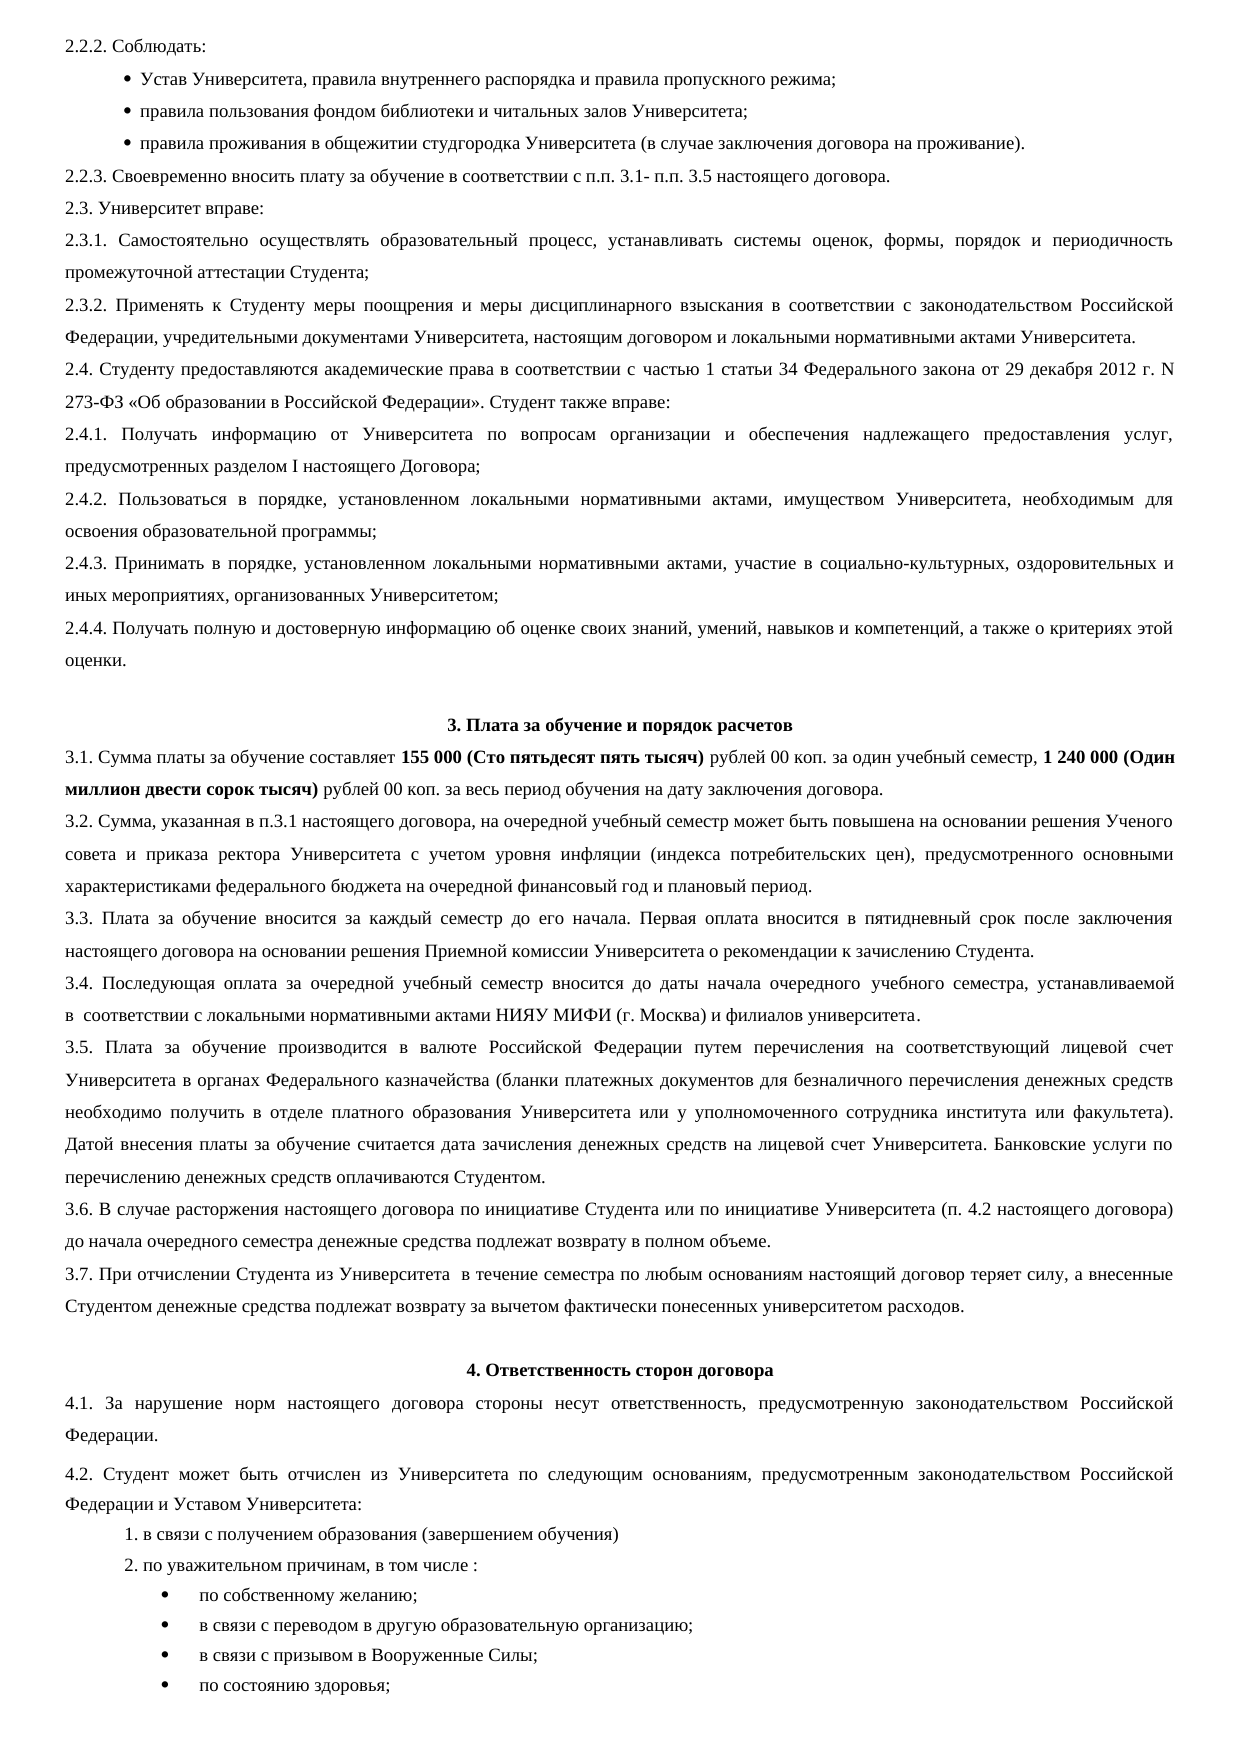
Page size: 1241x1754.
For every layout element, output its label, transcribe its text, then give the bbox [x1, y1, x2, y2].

text 2.3. Университет вправе: [65, 197, 1175, 218]
text 1. в связи с получением образования (завершением обучения) [65, 1517, 1175, 1547]
text 4.1. За нарушение норм настоящего договора стороны несут ответственность, предусмотренную законодательством Российской Федерации. [65, 1392, 1175, 1446]
text 2.4.3. Принимать в порядке, установленном локальными нормативными актами, участие в социально-культурных, оздоровительных и иных мероприятиях, организованных Университетом; [65, 552, 1175, 606]
text 3.6. В случае расторжения настоящего договора по инициативе Студента или по инициативе Университета (п. 4.2 настоящего договора) до начала очередного семестра денежные средства подлежат возврату в полном объеме. [65, 1198, 1175, 1252]
text 3.3. Плата за обучение вносится за каждый семестр до его начала. Первая оплата вносится в пятидневный срок после заключения настоящего договора на основании решения Приемной комиссии Университета о рекомендации к зачислению Студента. [65, 907, 1175, 961]
text 3.7. При отчислении Студента из Университета в течение семестра по любым основаниям настоящий договор теряет силу, а внесенные Студентом денежные средства подлежат возврату за вычетом фактически понесенных университетом расходов. [65, 1262, 1175, 1316]
list Устав Университета, правила внутреннего распорядка и правила пропускного режима; [65, 68, 1175, 89]
text 2. по уважительном причинам, в том числе : [65, 1547, 1175, 1577]
text 2.3.1. Самостоятельно осуществлять образовательный процесс, устанавливать системы оценок, формы, порядок и периодичность промежуточной аттестации Студента; [65, 229, 1175, 283]
text 3.4. Последующая оплата за очередной учебный семестр вносится до даты начала очередного учебного семестра, устанавливаемой в соответствии с локальными нормативными актами НИЯУ МИФИ (г. Москва) и филиалов университета. [65, 972, 1175, 1026]
list по состоянию здоровья; [162, 1668, 1175, 1698]
list в связи с призывом в Вооруженные Силы; [162, 1637, 1175, 1668]
text 3.5. Плата за обучение производится в валюте Российской Федерации путем перечисления на соответствующий лицевой счет Университета в органах Федерального казначейства (бланки платежных документов для безналичного перечисления денежных средств необходимо получить в отделе платного образования Университета или у уполномоченного сотрудника института или факультета). Датой внесения платы за обучение считается дата зачисления денежных средств на лицевой счет Университета. Банковские услуги по перечислению денежных средств оплачиваются Студентом. [65, 1036, 1175, 1187]
text 2.2.3. Своевременно вносить плату за обучение в соответствии с п.п. 3.1- п.п. 3.5 настоящего договора. [65, 164, 1175, 186]
text 4.2. Студент может быть отчислен из Университета по следующим основаниям, предусмотренным законодательством Российской Федерации и Уставом Университета: [65, 1456, 1175, 1517]
list в связи с переводом в другую образовательную организацию; [162, 1607, 1175, 1637]
text 2.4.4. Получать полную и достоверную информацию об оценке своих знаний, умений, навыков и компетенций, а также о критериях этой оценки. [65, 617, 1175, 671]
list правила пользования фондом библиотеки и читальных залов Университета; [65, 100, 1175, 122]
text 3.1. Сумма платы за обучение составляет 155 000 (Сто пятьдесят пять тысяч) рублей 00 коп. за один учебный семестр, 1 240 000 (Один миллион двести сорок тысяч) рублей 00 коп. за весь период обучения на дату заключения договора. [65, 746, 1175, 800]
text 2.2.2. Соблюдать: [65, 35, 1175, 57]
text 2.4. Студенту предоставляются академические права в соответствии с частью 1 статьи 34 Федерального закона от 29 декабря 2012 г. N 273-ФЗ «Об образовании в Российской Федерации». Студент также вправе: [65, 358, 1175, 412]
text 2.4.1. Получать информацию от Университета по вопросам организации и обеспечения надлежащего предоставления услуг, предусмотренных разделом I настоящего Договора; [65, 423, 1175, 477]
text 3. Плата за обучение и порядок расчетов [65, 713, 1175, 735]
text 2.4.2. Пользоваться в порядке, установленном локальными нормативными актами, имуществом Университета, необходимым для освоения образовательной программы; [65, 487, 1175, 541]
list по собственному желанию; [162, 1577, 1175, 1607]
text 3.2. Сумма, указанная в п.3.1 настоящего договора, на очередной учебный семестр может быть повышена на основании решения Ученого совета и приказа ректора Университета с учетом уровня инфляции (индекса потребительских цен), предусмотренного основными характеристиками федерального бюджета на очередной финансовый год и плановый период. [65, 810, 1175, 897]
text 4. Ответственность сторон договора [65, 1359, 1175, 1381]
text 2.3.2. Применять к Студенту меры поощрения и меры дисциплинарного взыскания в соответствии с законодательством Российской Федерации, учредительными документами Университета, настоящим договором и локальными нормативными актами Университета. [65, 294, 1175, 348]
list правила проживания в общежитии студгородка Университета (в случае заключения договора на проживание). [65, 132, 1175, 154]
